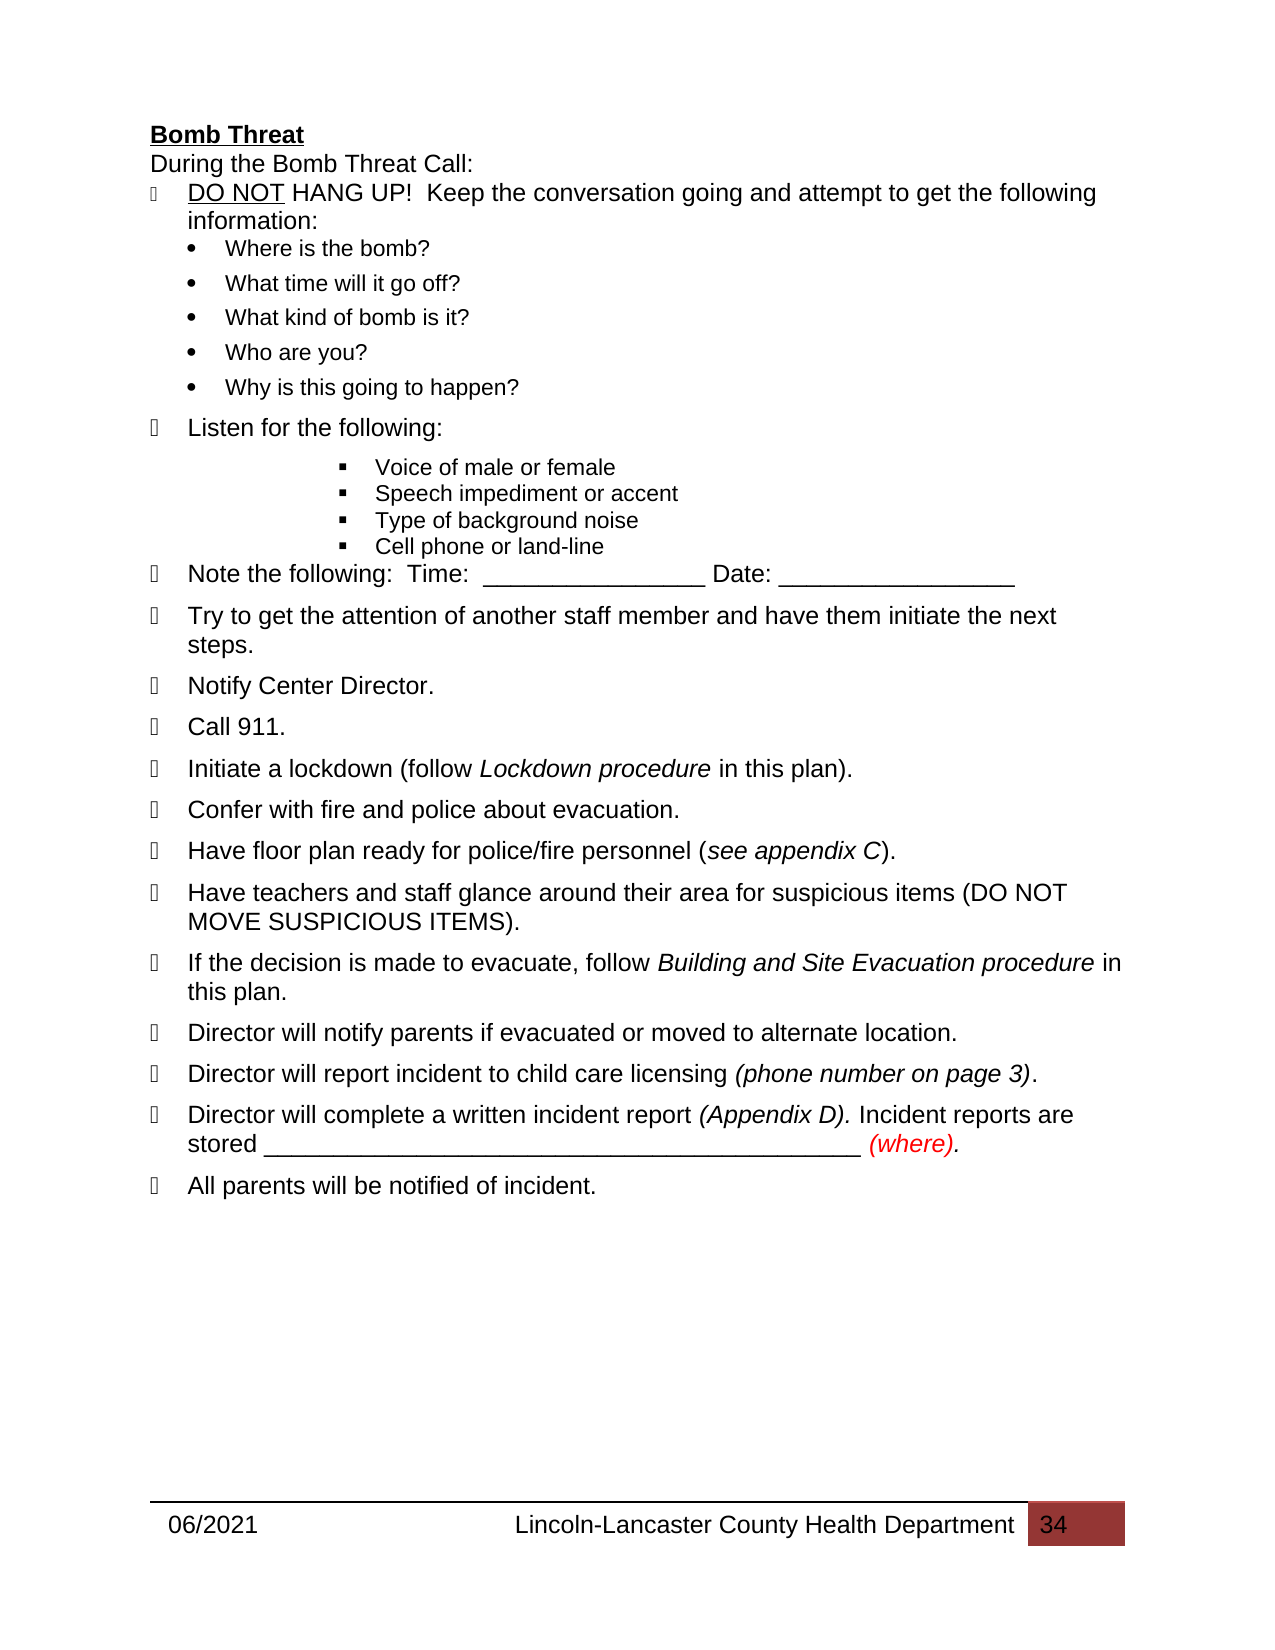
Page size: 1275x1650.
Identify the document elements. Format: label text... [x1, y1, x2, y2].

list Try to get the attention of another staff member and have them initiate the next steps. [150, 601, 1125, 658]
list All parents will be notified of incident. [150, 1171, 1125, 1199]
list Director will complete a written incident report (Appendix D). Incident reports are stored ___________________________________________ (where). [150, 1101, 1125, 1158]
list Director will report incident to child care licensing (phone number on page 3). [150, 1059, 1125, 1088]
list If the decision is made to evacuate, follow Building and Site Evacuation procedure in this plan. [150, 948, 1125, 1005]
list What kind of bomb is it? [187, 304, 1125, 331]
list DO NOT HANG UP! Keep the conversation going and attempt to get the following information: [150, 177, 1125, 235]
list Why is this going to happen? [187, 374, 1125, 400]
list Listen for the following: [150, 413, 1125, 441]
list Who are you? [187, 339, 1125, 365]
list What time will it go off? [187, 270, 1125, 296]
list Notify Center Director. [150, 671, 1125, 700]
list Type of background noise [337, 507, 1125, 533]
list Have teachers and staff glance around their area for suspicious items (DO NOT MOVE SUSPICIOUS ITEMS). [150, 878, 1125, 935]
list Note the following: Time: ________________ Date: _________________ [150, 559, 1125, 588]
list Call 911. [150, 712, 1125, 741]
list Confer with fire and police about evacuation. [150, 795, 1125, 824]
list Where is the bomb? [187, 235, 1125, 261]
list Director will notify parents if evacuated or moved to alternate location. [150, 1018, 1125, 1047]
list Speech impediment or accent [337, 480, 1125, 507]
list Initiate a lockdown (follow Lockdown procedure in this plan). [150, 753, 1125, 782]
list Voice of male or female [337, 454, 1125, 480]
text During the Bomb Threat Call: [150, 149, 1125, 177]
list Have floor plan ready for police/fire personnel (see appendix C). [150, 836, 1125, 865]
list Cell phone or land-line [337, 533, 1125, 559]
subtitle Bomb Threat [150, 120, 1125, 149]
